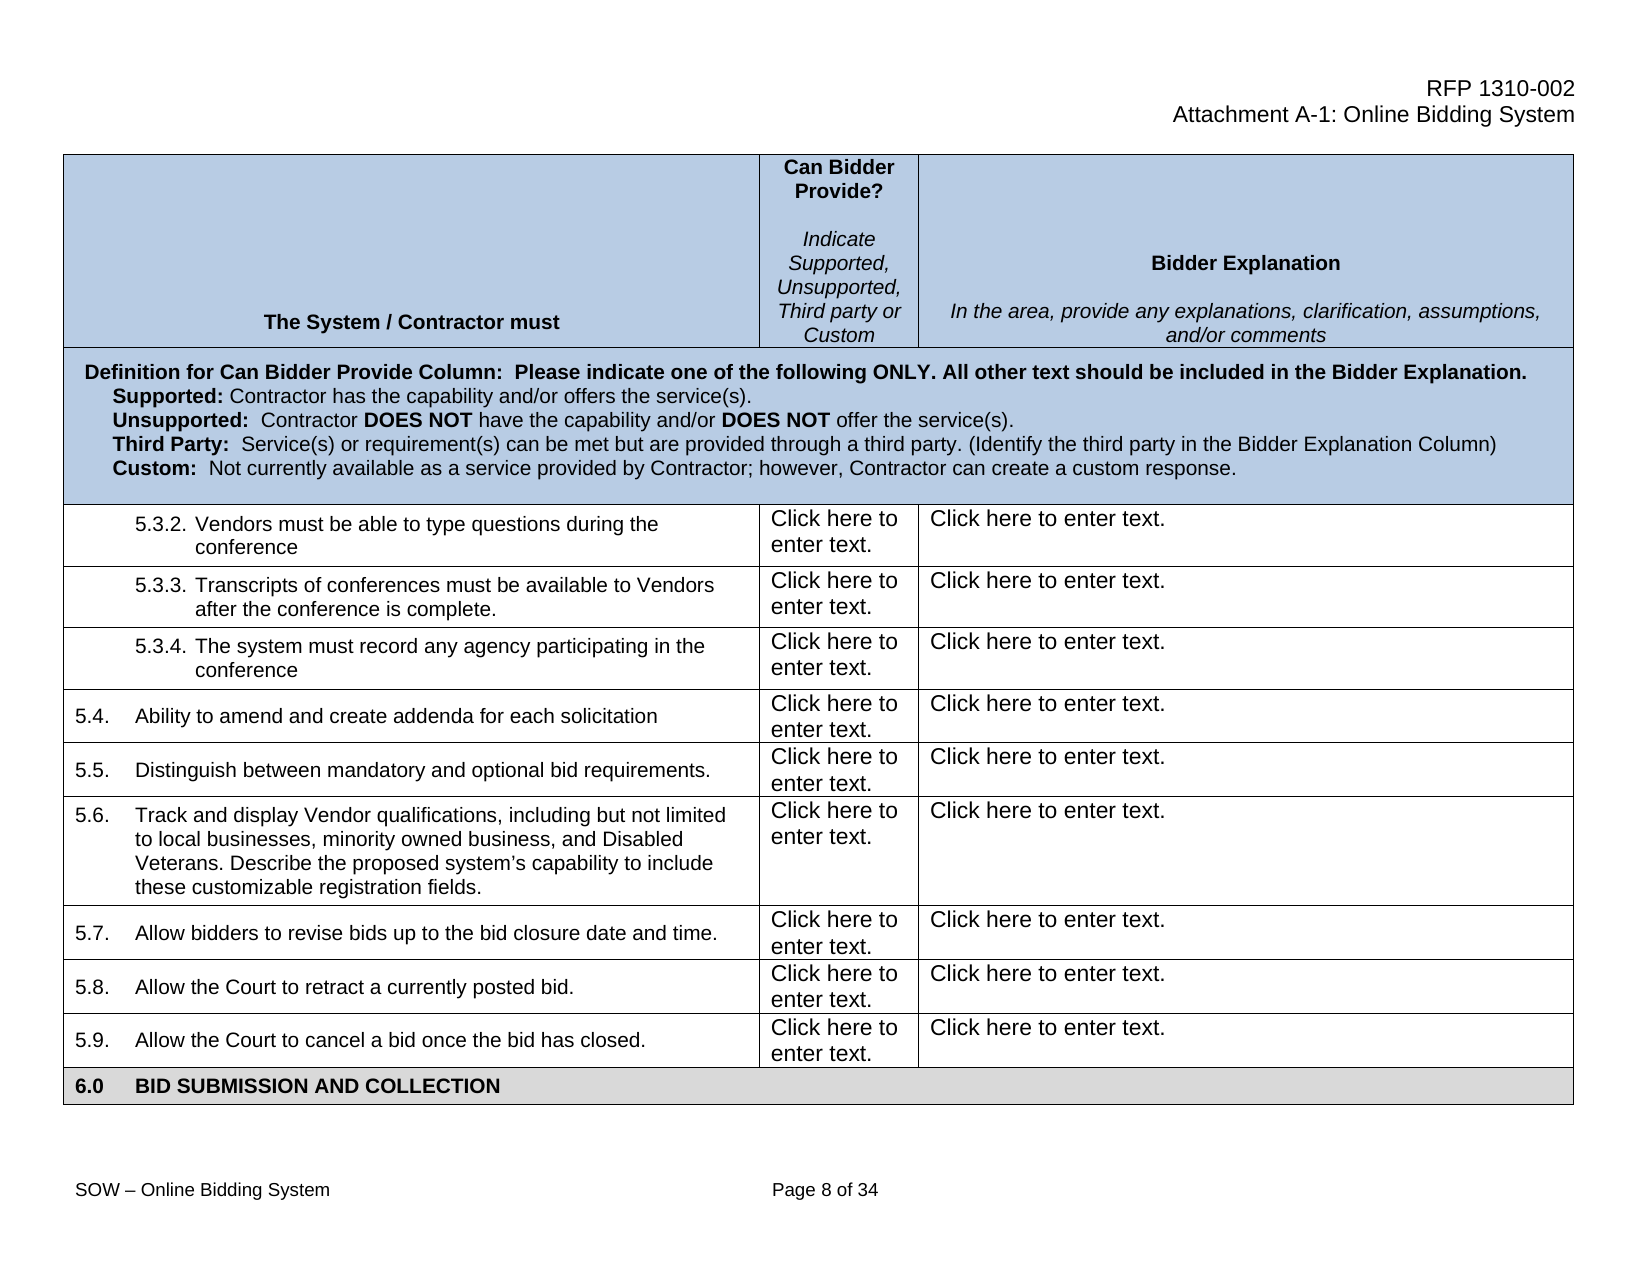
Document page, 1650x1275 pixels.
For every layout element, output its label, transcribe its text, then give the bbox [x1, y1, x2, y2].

table_cell Transcripts of conferences must be available to Vendors after the conference is complete. [64, 567, 759, 627]
table_header The System / Contractor must [64, 155, 759, 347]
table_header Can Bidder Provide? Indicate Supported, Unsupported, Third party or Custom [760, 155, 918, 347]
table_cell Definition for Can Bidder Provide Column: Please indicate one of the following ONLY. All other text should be included in the Bidder Explanation. Supported: Contractor has the capability and/or offers the service(s). Unsupported: Contractor DOES NOT have the capability and/or DOES NOT offer the service(s). Third Party: Service(s) or requirement(s) can be met but are provided through a third party. (Identify the third party in the Bidder Explanation Column) Custom: Not currently available as a service provided by Contractor; however, Contractor can create a custom response. [64, 348, 1573, 504]
table_cell Track and display Vendor qualifications, including but not limited to local businesses, minority owned business, and Disabled Veterans. Describe the proposed system’s capability to include these customizable registration fields. [64, 797, 759, 905]
table_cell Vendors must be able to type questions during the conference [64, 505, 759, 566]
table_cell Allow the Court to cancel a bid once the bid has closed. [64, 1014, 759, 1067]
table_cell Allow bidders to revise bids up to the bid closure date and time. [64, 906, 759, 959]
table_cell Bid Submission and Collection [64, 1068, 1573, 1104]
table_cell Allow the Court to retract a currently posted bid. [64, 960, 759, 1013]
table_header Bidder Explanation In the area, provide any explanations, clarification, assumptions, and/or comments [919, 155, 1573, 347]
table_cell Distinguish between mandatory and optional bid requirements. [64, 743, 759, 796]
table_cell The system must record any agency participating in the conference [64, 628, 759, 688]
table_cell Ability to amend and create addenda for each solicitation [64, 690, 759, 742]
